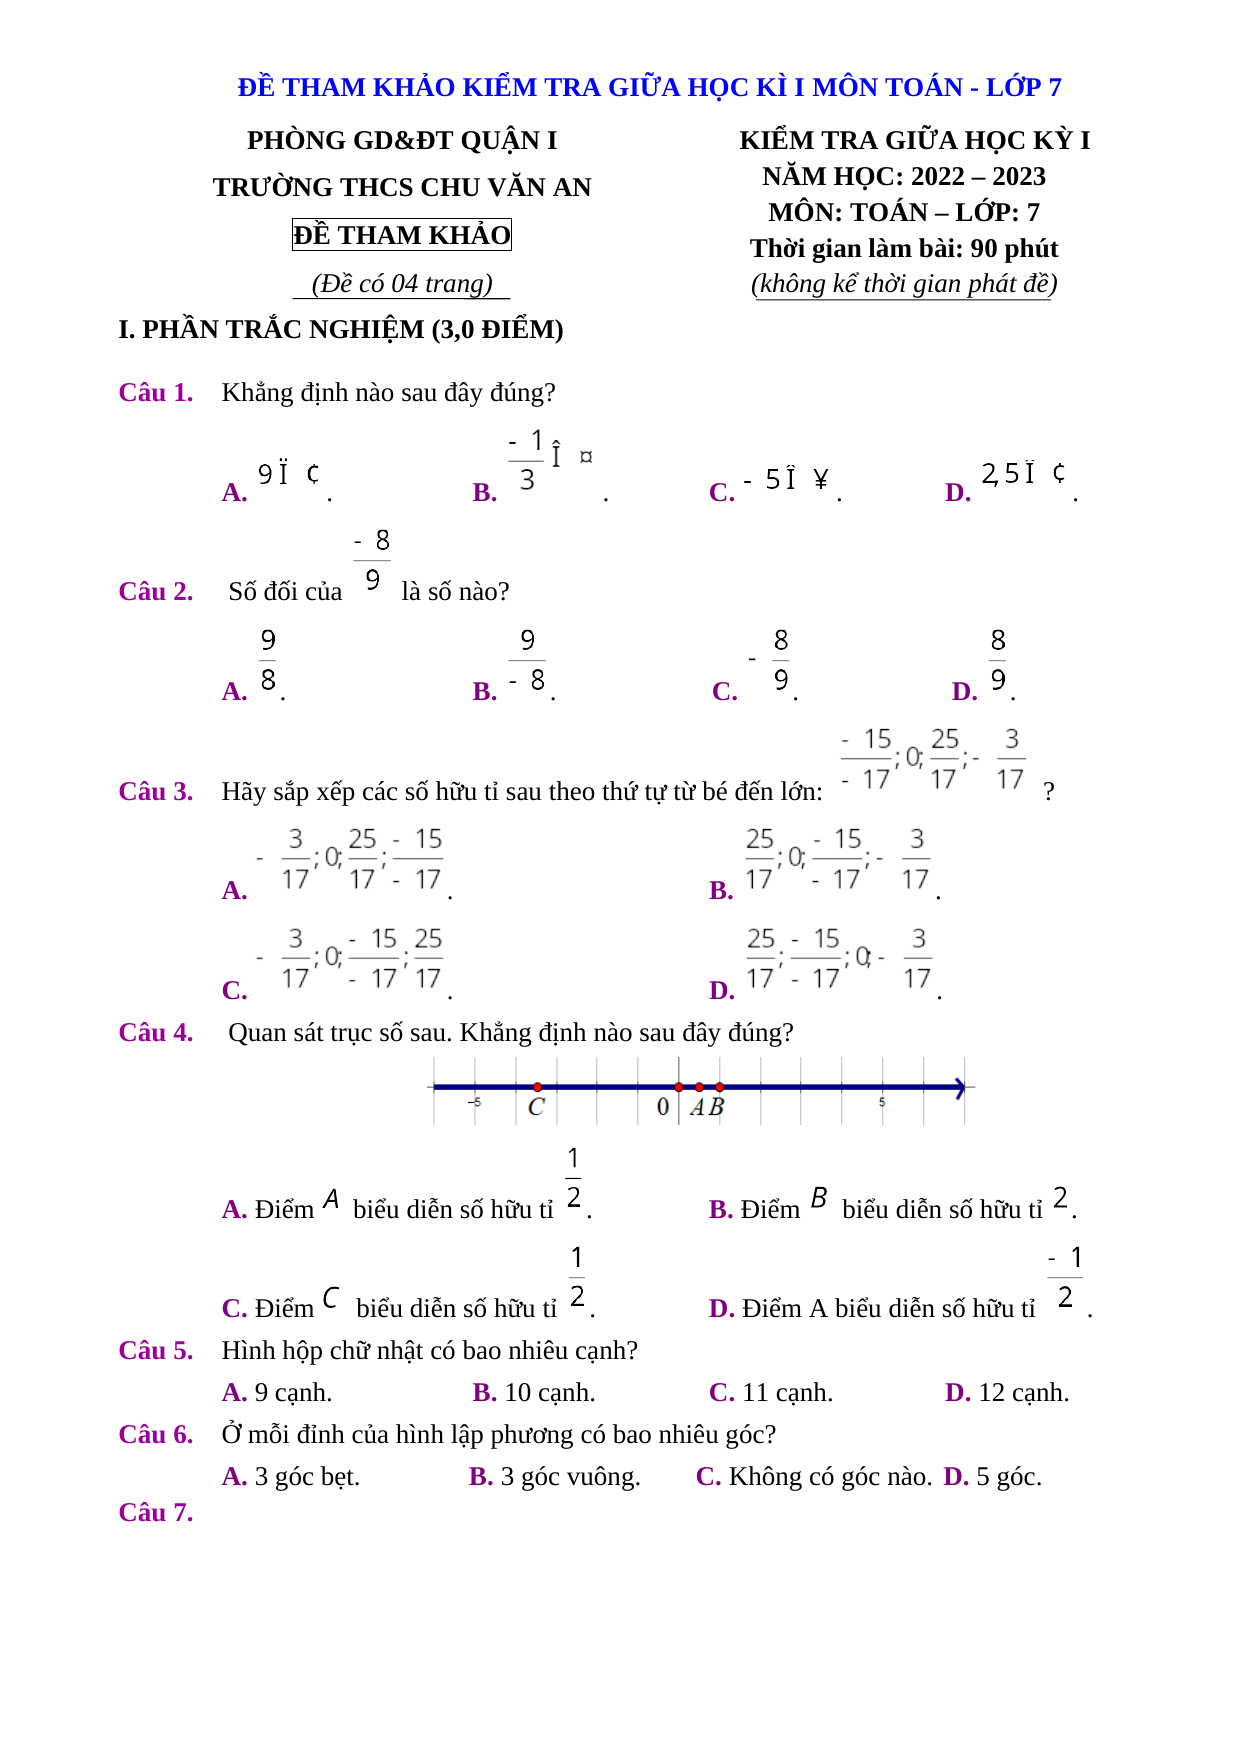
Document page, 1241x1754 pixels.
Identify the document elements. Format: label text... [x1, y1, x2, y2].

text ĐỀ THAM KHẢO KIỂM TRA GIỮA HỌC KÌ I MÔN TOÁN - LỚP 7 [118, 72, 1181, 103]
text I. PHẦN TRẮC NGHIỆM (3,0 ĐIỂM) [118, 313, 1181, 344]
list Ở mỗi đỉnh của hình lập phương có bao nhiêu góc? [118, 1418, 1181, 1449]
text A. . B. . C. . D. . [221, 418, 1181, 507]
text C. Điểm biểu diễn số hữu tỉ . D. Điểm A biểu diễn số hữu tỉ . [221, 1235, 1181, 1323]
text A. Điểm biểu diễn số hữu tỉ . B. Điểm biểu diễn số hữu tỉ . [221, 1135, 1181, 1224]
table_header KIỂM TRA GIỮA HỌC KỲ I NĂM HỌC: 2022 – 2023 MÔN: TOÁN – LỚP: 7 Thời gian làm bài: 90 phút (không kể thời gian phát đề) [712, 125, 1096, 313]
list A. 3 góc bẹt. B. 3 góc vuông. C. Không có góc nào. D. 5 góc. [221, 1460, 1181, 1491]
picture [427, 1057, 976, 1125]
text A. 9 cạnh. B. 10 cạnh. C. 11 cạnh. D. 12 cạnh. [221, 1376, 1181, 1407]
list Hình hộp chữ nhật có bao nhiêu cạnh? [118, 1334, 1181, 1365]
text A. . B. . [221, 817, 1181, 905]
table_header PHÒNG GD&ĐT QUẬN I TRƯỜNG THCS CHU VĂN AN ĐỀ THAM KHẢO (Đề có 04 trang) [92, 125, 712, 313]
list Khẳng định nào sau đây đúng? [118, 376, 1181, 407]
list Hãy sắp xếp các số hữu tỉ sau theo thứ tự từ bé đến lớn: ? [118, 717, 1181, 806]
list Quan sát trục số sau. Khẳng định nào sau đây đúng? [118, 1016, 1181, 1047]
text A. . B. . C. . D. . [221, 617, 1181, 706]
text C. . D. . [221, 916, 1181, 1005]
list Số đối của là số nào? [118, 518, 1181, 607]
